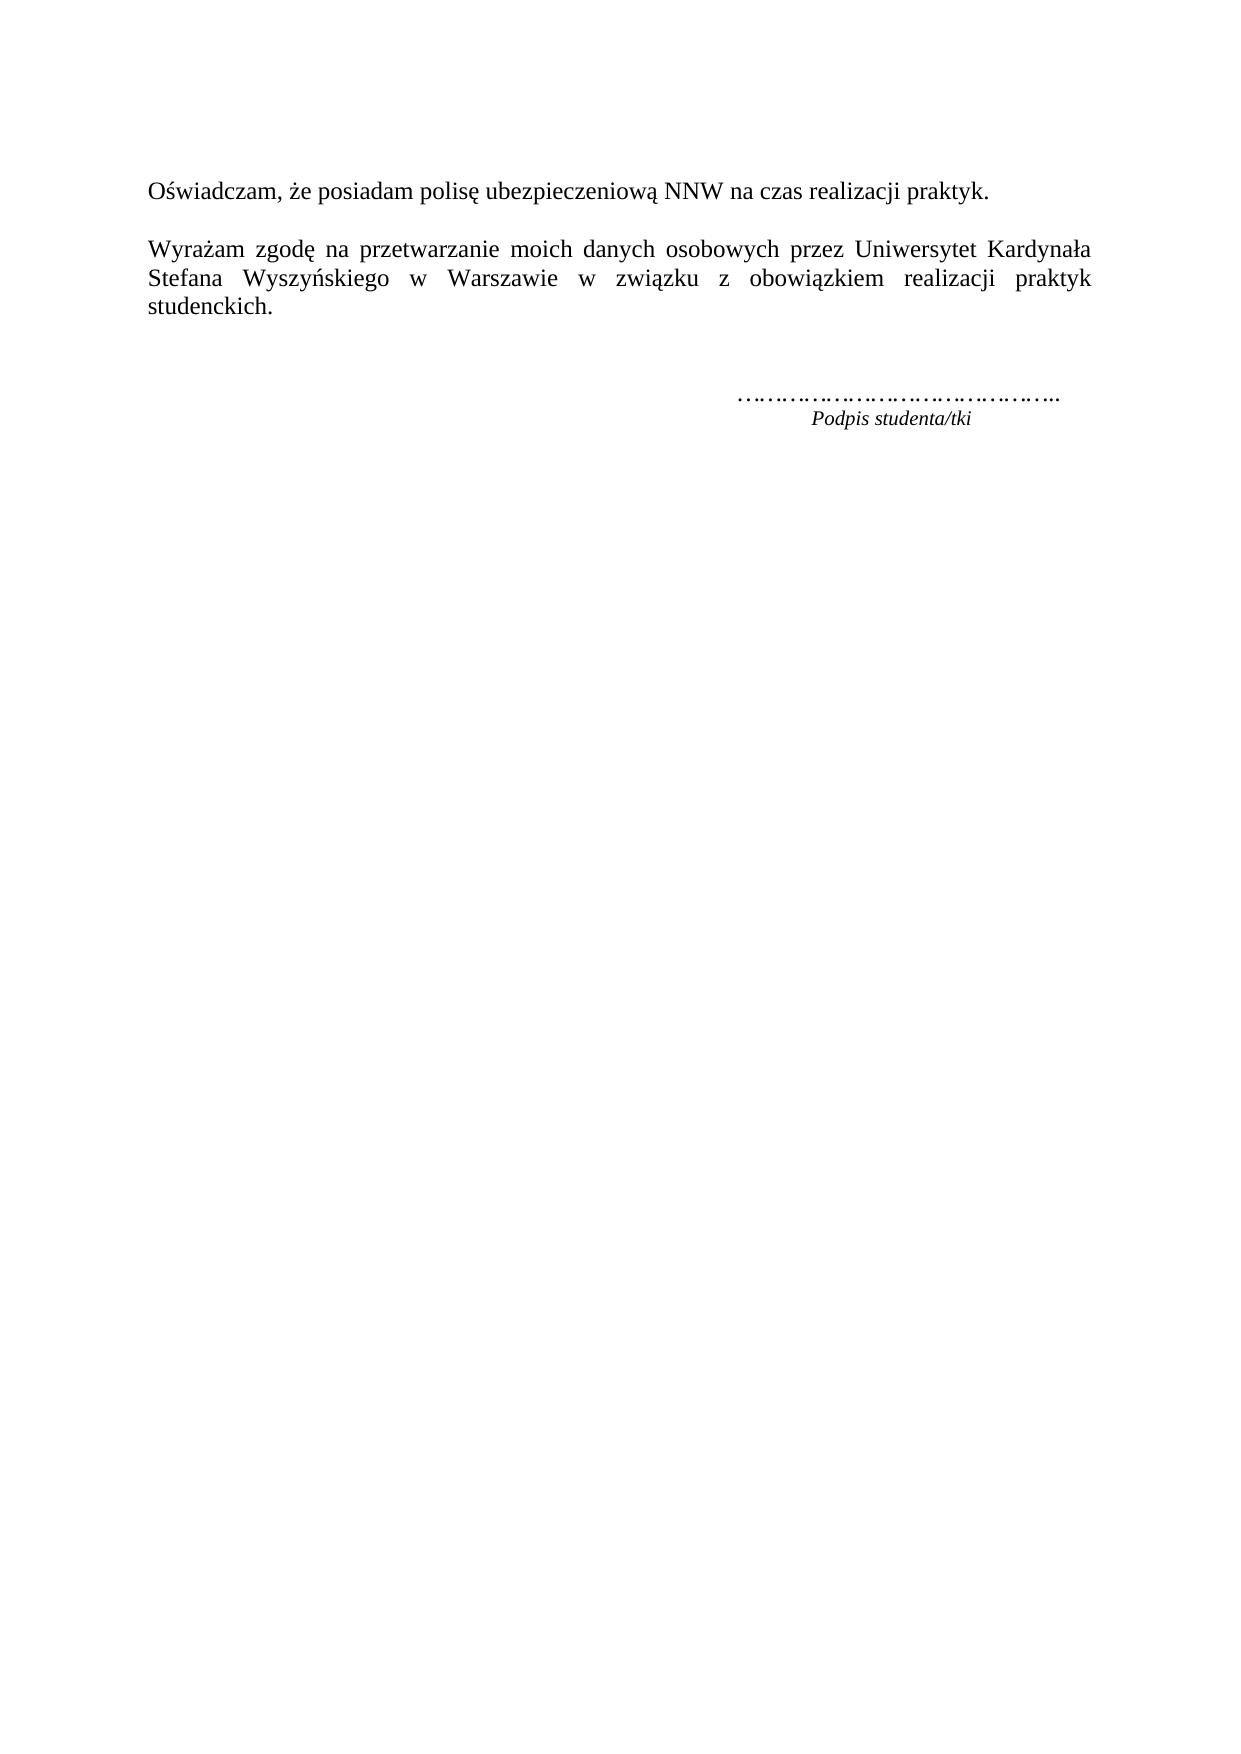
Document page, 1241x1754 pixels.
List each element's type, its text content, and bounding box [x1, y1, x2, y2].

text Podpis studenta/tki [739, 406, 1093, 430]
text Wyrażam zgodę na przetwarzanie moich danych osobowych przez Uniwersytet Kardynała Stefana Wyszyńskiego w Warszawie w związku z obowiązkiem realizacji praktyk studenckich. [148, 234, 1093, 320]
text …………………………………….. [738, 349, 1093, 406]
text Oświadczam, że posiadam polisę ubezpieczeniową NNW na czas realizacji praktyk. [148, 176, 1093, 205]
